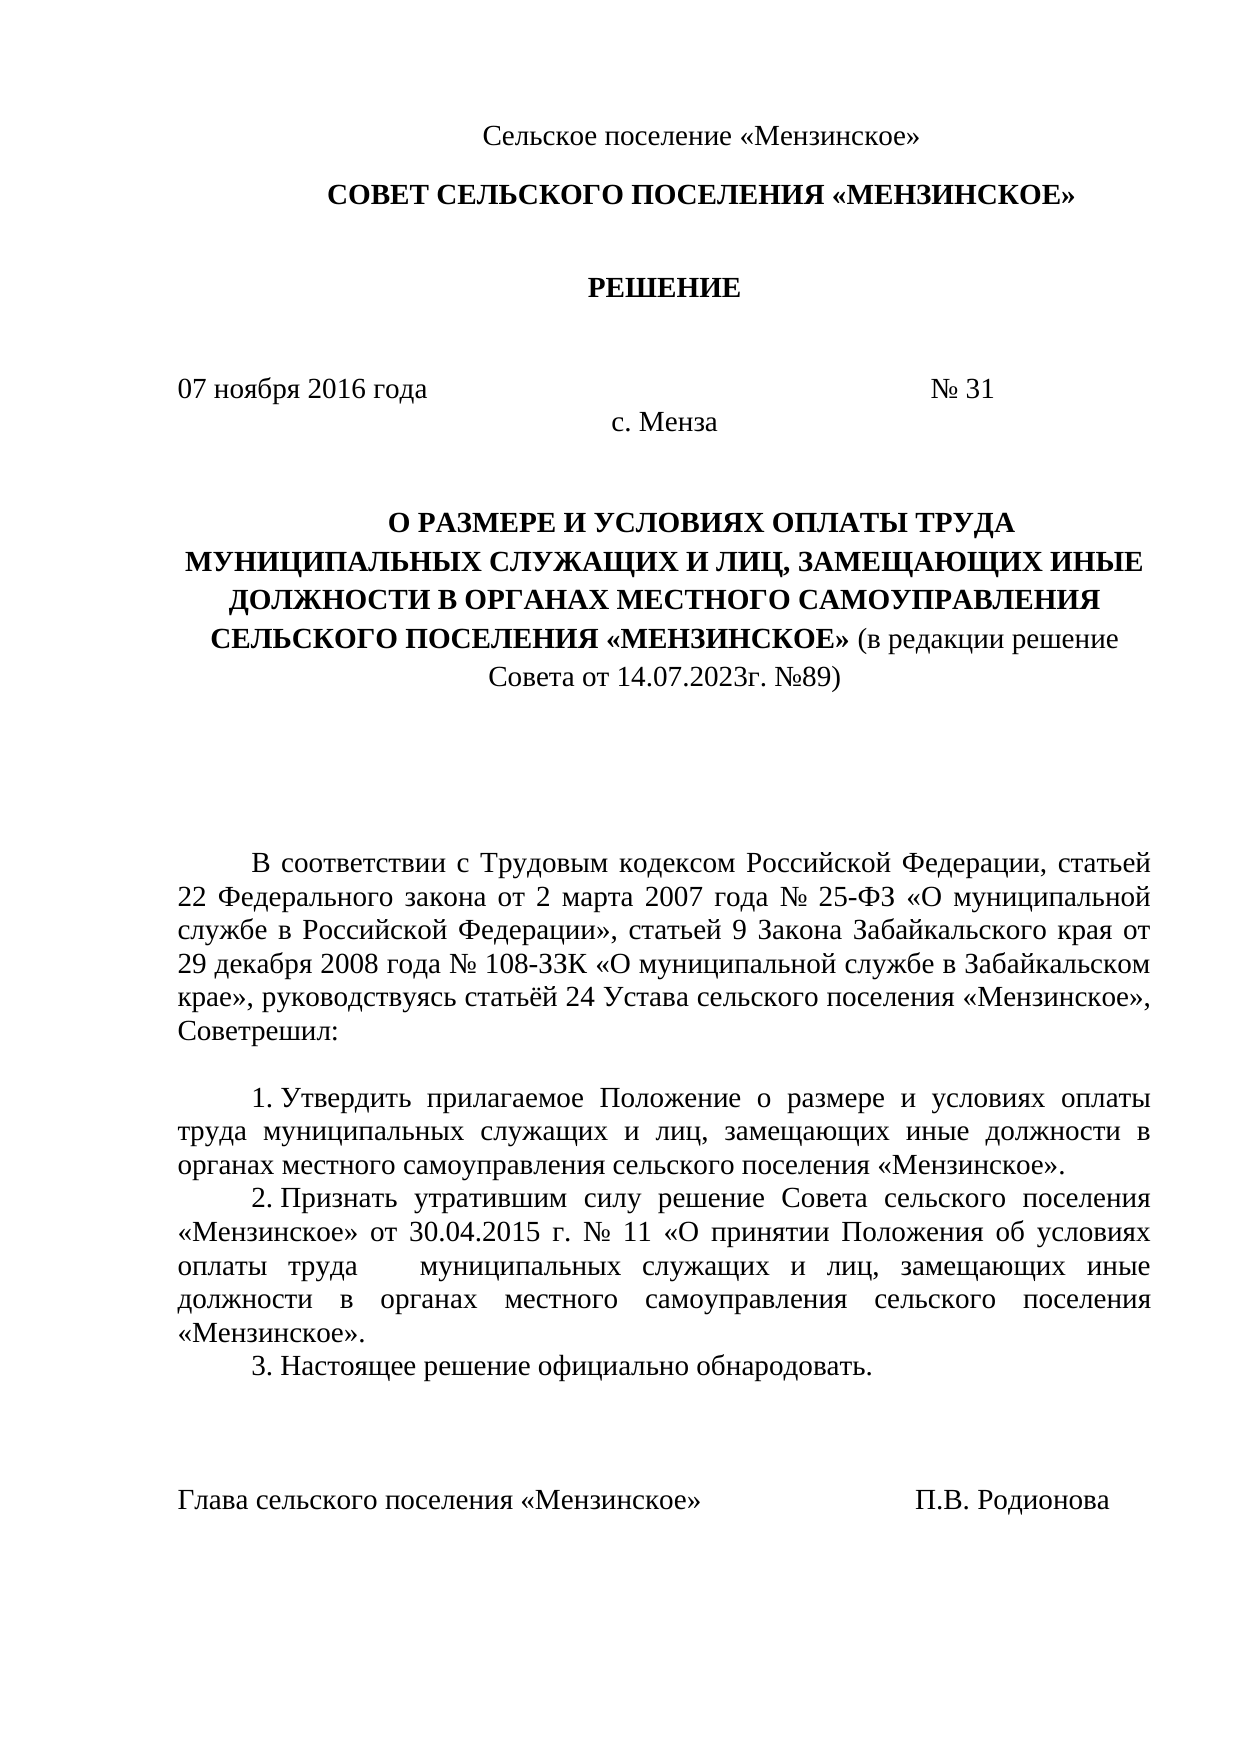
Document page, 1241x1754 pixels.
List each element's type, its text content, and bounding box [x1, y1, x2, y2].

text О РАЗМЕРЕ И УСЛОВИЯХ ОПЛАТЫ ТРУДА МУНИЦИПАЛЬНЫХ СЛУЖАЩИХ И ЛИЦ, ЗАМЕЩАЮЩИХ ИНЫЕ ДОЛЖНОСТИ В ОРГАНАХ МЕСТНОГО САМОУПРАВЛЕНИЯ СЕЛЬСКОГО ПОСЕЛЕНИЯ «МЕНЗИНСКОЕ» (в редакции решение Совета от 14.07.2023г. №89) [177, 505, 1152, 693]
text 1. Утвердить прилагаемое Положение о размере и условиях оплаты труда муниципальных служащих и лиц, замещающих иные должности в органах местного самоуправления сельского поселения «Мензинское». [177, 1080, 1152, 1181]
text Сельское поселение «Мензинское» [177, 118, 1152, 152]
text В соответствии с Трудовым кодексом Российской Федерации, статьей 22 Федерального закона от 2 марта 2007 года № 25-ФЗ «О муниципальной службе в Российской Федерации», статьей 9 Закона Забайкальского края от 29 декабря 2008 года № 108-ЗЗК «О муниципальной службе в Забайкальском крае», руководствуясь статьёй 24 Устава сельского поселения «Мензинское», Советрешил: [177, 845, 1152, 1046]
text 07 ноября 2016 года № 31 [177, 371, 1152, 404]
text 2. Признать утратившим силу решение Совета сельского поселения «Мензинское» от 30.04.2015 г. № 11 «О принятии Положения об условиях оплаты труда муниципальных служащих и лиц, замещающих иные должности в органах местного самоуправления сельского поселения «Мензинское». [177, 1181, 1152, 1348]
text Глава сельского поселения «Мензинское» П.В. Родионова [177, 1482, 1152, 1516]
text РЕШЕНИЕ [177, 270, 1152, 304]
text с. Менза [177, 404, 1152, 438]
text СОВЕТ СЕЛЬСКОГО ПОСЕЛЕНИЯ «МЕНЗИНСКОЕ» [177, 177, 1152, 211]
text 3. Настоящее решение официально обнародовать. [177, 1348, 1152, 1382]
